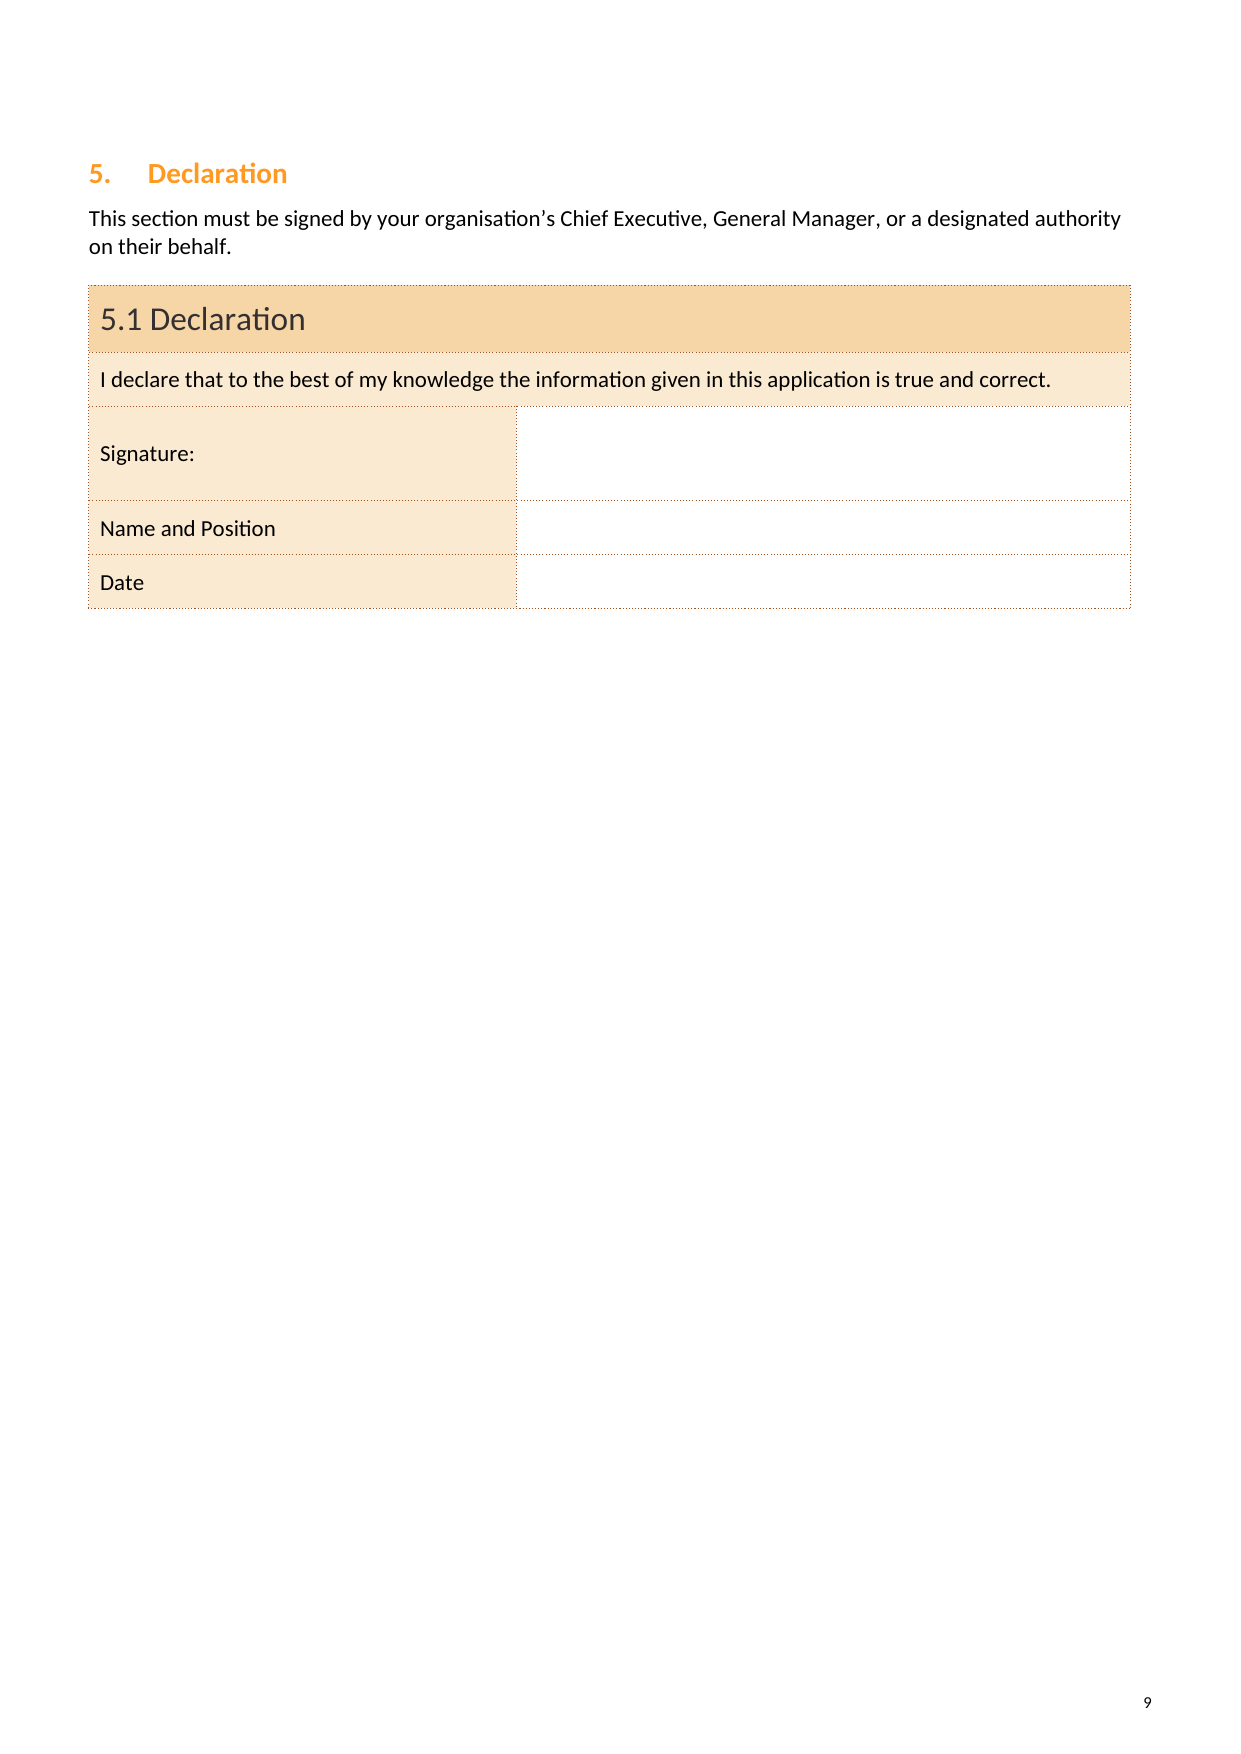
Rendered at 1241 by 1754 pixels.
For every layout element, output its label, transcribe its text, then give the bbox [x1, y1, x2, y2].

text This section must be signed by your organisation’s Chief Executive, General Manager, or a designated authority on their behalf. [89, 204, 1152, 260]
table_cell I declare that to the best of my knowledge the information given in this application is true and correct. [89, 352, 1130, 406]
table_cell Name and Position [89, 500, 516, 554]
table_cell Date [89, 554, 516, 608]
subtitle 5. Declaration [89, 156, 1152, 191]
table_cell [516, 500, 1130, 554]
table_cell Signature: [89, 406, 516, 500]
table_cell [516, 406, 1130, 500]
table_cell [516, 554, 1130, 608]
table_header 5.1 Declaration [89, 285, 1130, 352]
